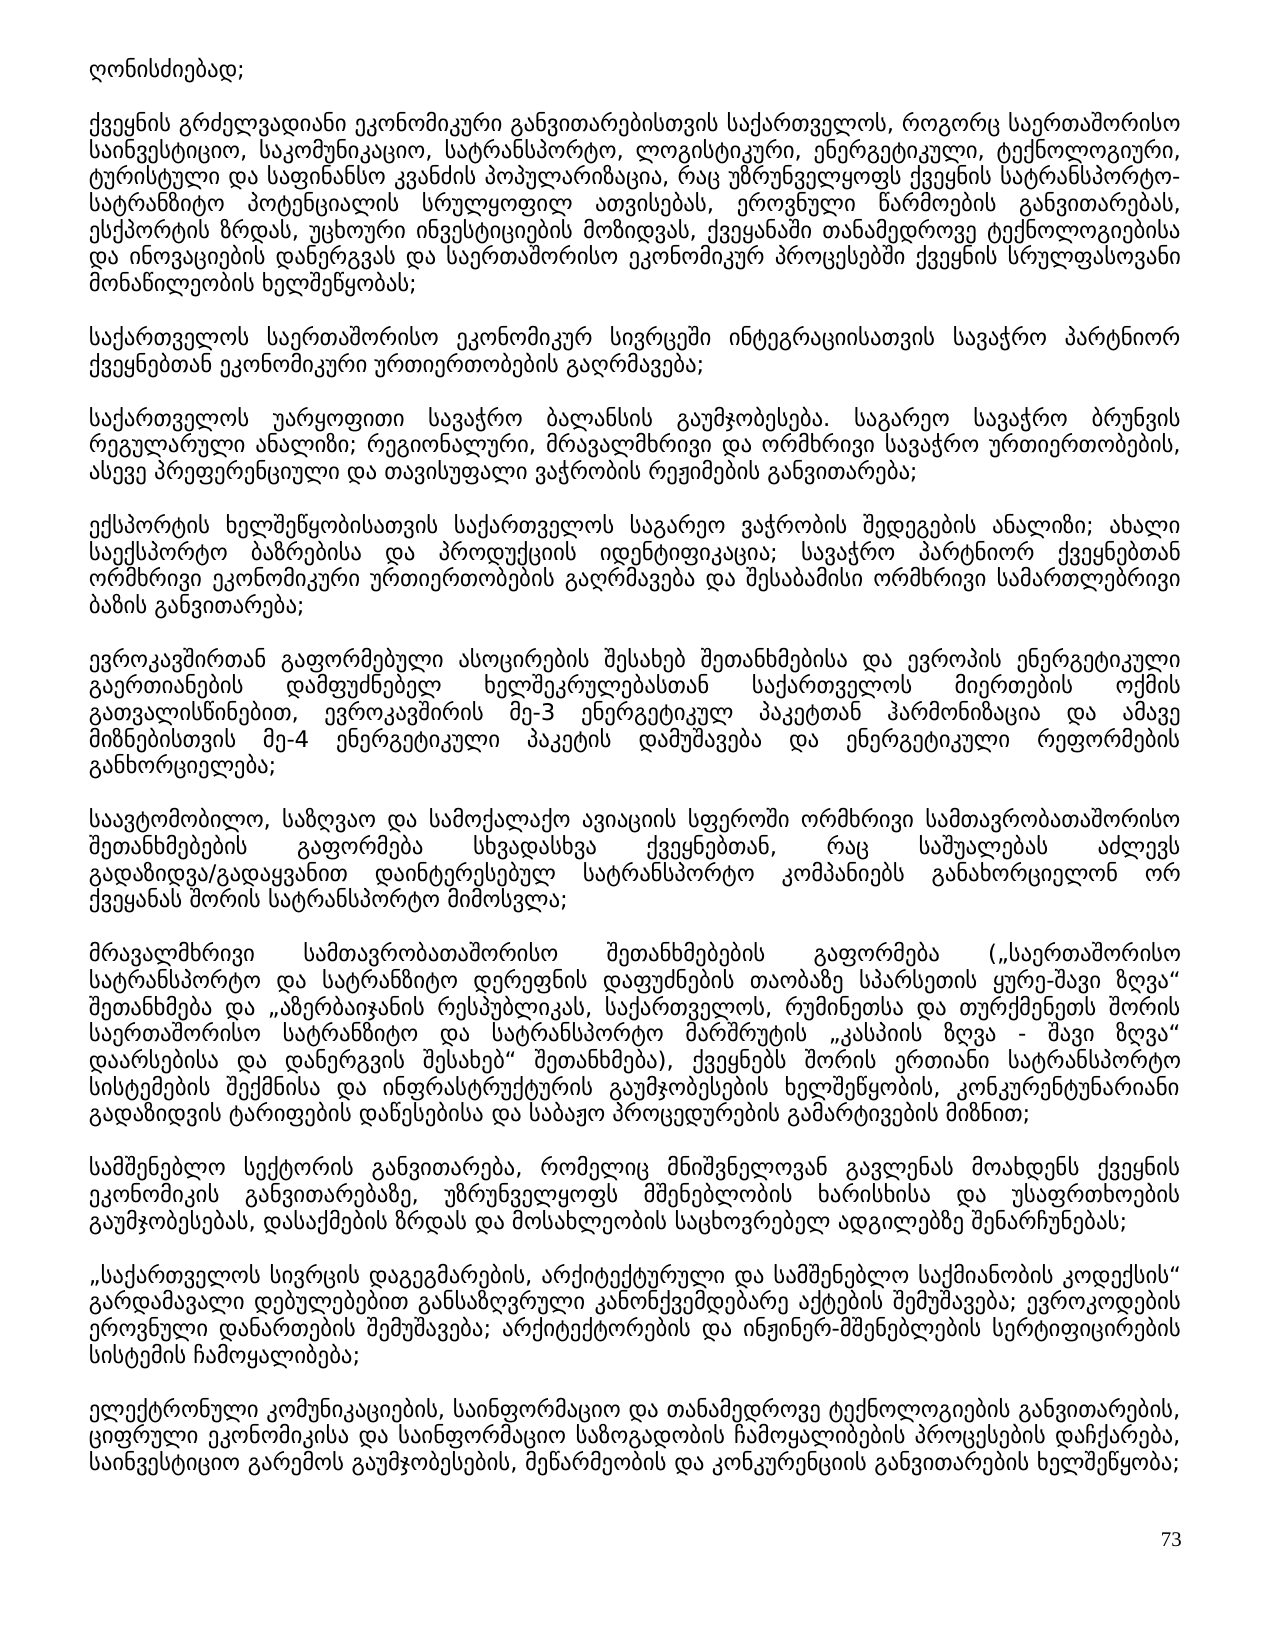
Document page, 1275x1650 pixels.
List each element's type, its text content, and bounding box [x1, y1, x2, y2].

text საავტომობილო, საზღვაო და სამოქალაქო ავიაციის სფეროში ორმხრივი სამთავრობათაშორისო შეთანხმებების გაფორმება სხვადასხვა ქვეყნებთან, რაც საშუალებას აძლევს გადაზიდვა/გადაყვანით დაინტერესებულ სატრანსპორტო კომპანიებს განახორციელონ ორ ქვეყანას შორის სატრანსპორტო მიმოსვლა; [89, 807, 1181, 913]
text ექსპორტის ხელშეწყობისათვის საქართველოს საგარეო ვაჭრობის შედეგების ანალიზი; ახალი საექსპორტო ბაზრებისა და პროდუქციის იდენტიფიკაცია; სავაჭრო პარტნიორ ქვეყნებთან ორმხრივი ეკონომიკური ურთიერთობების გაღრმავება და შესაბამისი ორმხრივი სამართლებრივი ბაზის განვითარება; [89, 512, 1181, 619]
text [89, 1396, 1181, 1476]
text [89, 56, 1181, 83]
text „საქართველოს სივრცის დაგეგმარების, არქიტექტურული და სამშენებლო საქმიანობის კოდექსის“ გარდამავალი დებულებებით განსაზღვრული კანონქვემდებარე აქტების შემუშავება; ევროკოდების ეროვნული დანართების შემუშავება; არქიტექტორების და ინჟინერ-მშენებლების სერტიფიცირების სისტემის ჩამოყალიბება; [89, 1262, 1181, 1368]
text საქართველოს საერთაშორისო ეკონომიკურ სივრცეში ინტეგრაციისათვის სავაჭრო პარტნიორ ქვეყნებთან ეკონომიკური ურთიერთობების გაღრმავება; [89, 324, 1181, 377]
text ევროკავშირთან გაფორმებული ასოცირების შესახებ შეთანხმებისა და ევროპის ენერგეტიკული გაერთიანების დამფუძნებელ ხელშეკრულებასთან საქართველოს მიერთების ოქმის გათვალისწინებით, ევროკავშირის მე-3 ენერგეტიკულ პაკეტთან ჰარმონიზაცია და ამავე მიზნებისთვის მე-4 ენერგეტიკული პაკეტის დამუშავება და ენერგეტიკული რეფორმების განხორციელება; [89, 646, 1181, 779]
text ქვეყნის გრძელვადიანი ეკონომიკური განვითარებისთვის საქართველოს, როგორც საერთაშორისო საინვესტიციო, საკომუნიკაციო, სატრანსპორტო, ლოგისტიკური, ენერგეტიკული, ტექნოლოგიური, ტურისტული და საფინანსო კვანძის პოპულარიზაცია, რაც უზრუნველყოფს ქვეყნის სატრანსპორტო-სატრანზიტო პოტენციალის სრულყოფილ ათვისებას, ეროვნული წარმოების განვითარებას, ესქპორტის ზრდას, უცხოური ინვესტიციების მოზიდვას, ქვეყანაში თანამედროვე ტექნოლოგიებისა და ინოვაციების დანერგვას და საერთაშორისო ეკონომიკურ პროცესებში ქვეყნის სრულფასოვანი მონაწილეობის ხელშეწყობას; [89, 110, 1181, 297]
text სამშენებლო სექტორის განვითარება, რომელიც მნიშვნელოვან გავლენას მოახდენს ქვეყნის ეკონომიკის განვითარებაზე, უზრუნველყოფს მშენებლობის ხარისხისა და უსაფრთხოების გაუმჯობესებას, დასაქმების ზრდას და მოსახლეობის საცხოვრებელ ადგილებზე შენარჩუნებას; [89, 1154, 1181, 1234]
text მრავალმხრივი სამთავრობათაშორისო შეთანხმებების გაფორმება („საერთაშორისო სატრანსპორტო და სატრანზიტო დერეფნის დაფუძნების თაობაზე სპარსეთის ყურე-შავი ზღვა“ შეთანხმება და „აზერბაიჯანის რესპუბლიკას, საქართველოს, რუმინეთსა და თურქმენეთს შორის საერთაშორისო სატრანზიტო და სატრანსპორტო მარშრუტის „კასპიის ზღვა - შავი ზღვა“ დაარსებისა და დანერგვის შესახებ“ შეთანხმება), ქვეყნებს შორის ერთიანი სატრანსპორტო სისტემების შექმნისა და ინფრასტრუქტურის გაუმჯობესების ხელშეწყობის, კონკურენტუნარიანი გადაზიდვის ტარიფების დაწესებისა და საბაჟო პროცედურების გამარტივების მიზნით; [89, 941, 1181, 1127]
text საქართველოს უარყოფითი სავაჭრო ბალანსის გაუმჯობესება. საგარეო სავაჭრო ბრუნვის რეგულარული ანალიზი; რეგიონალური, მრავალმხრივი და ორმხრივი სავაჭრო ურთიერთობების, ასევე პრეფერენციული და თავისუფალი ვაჭრობის რეჟიმების განვითარება; [89, 405, 1181, 485]
